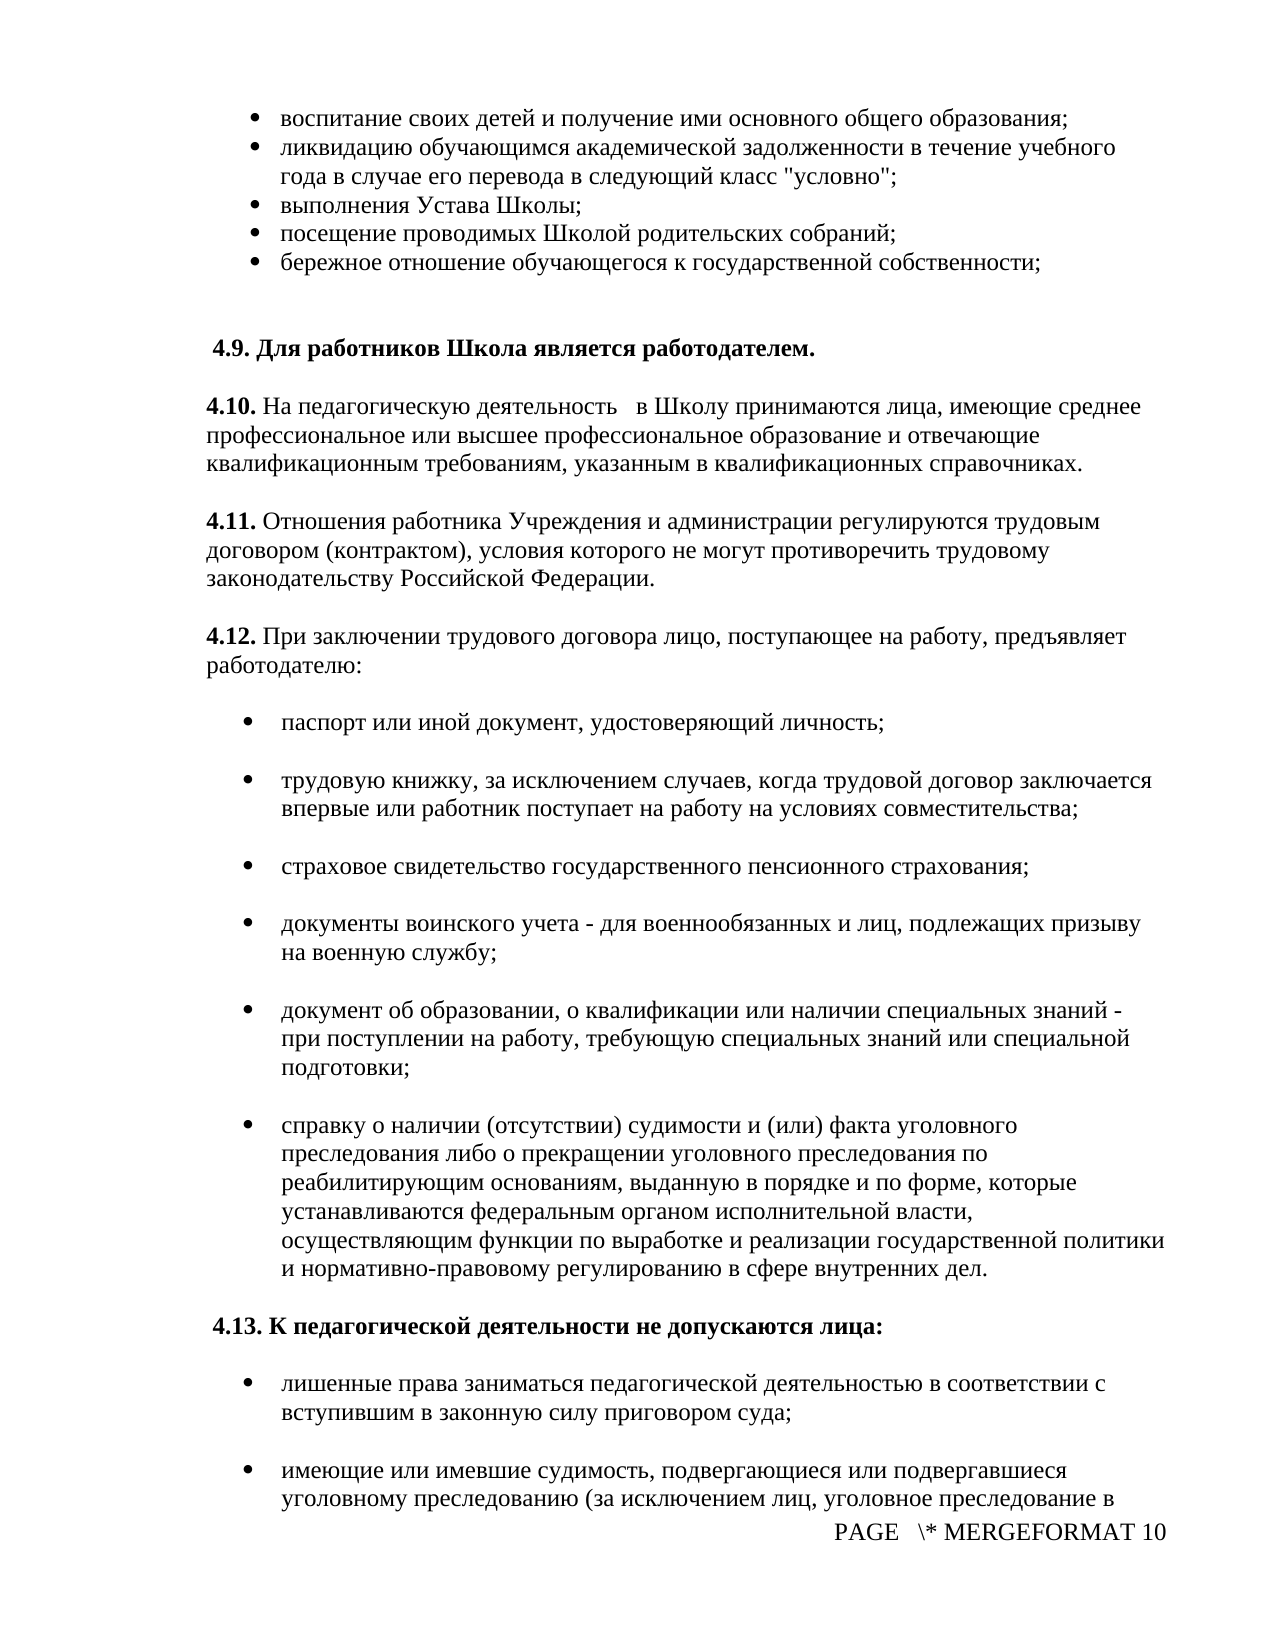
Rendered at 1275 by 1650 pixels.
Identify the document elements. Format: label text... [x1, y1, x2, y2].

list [244, 1455, 1167, 1512]
text 4.11. Отношения работника Учреждения и администрации регулируются трудовым договором (контрактом), условия которого не могут противоречить трудовому законодательству Российской Федерации. [206, 506, 1167, 592]
text 4.12. При заключении трудового договора лицо, поступающее на работу, предъявляет работодателю: [206, 621, 1167, 678]
list документ об образовании, о квалификации или наличии специальных знаний - при поступлении на работу, требующую специальных знаний или специальной подготовки; [244, 995, 1167, 1081]
list справку о наличии (отсутствии) судимости и (или) факта уголовного преследования либо о прекращении уголовного преследования по реабилитирующим основаниям, выданную в порядке и по форме, которые устанавливаются федеральным органом исполнительной власти, осуществляющим функции по выработке и реализации государственной политики и нормативно-правовому регулированию в сфере внутренних дел. [244, 1110, 1167, 1282]
list выполнения Устава Школы; [251, 190, 1167, 218]
list лишенные права заниматься педагогической деятельностью в соответствии с вступившим в законную силу приговором суда; [244, 1368, 1167, 1426]
text 4.13. К педагогической деятельности не допускаются лица: [206, 1311, 1167, 1340]
text 4.9. Для работников Школа является работодателем. [206, 333, 1167, 362]
list трудовую книжку, за исключением случаев, когда трудовой договор заключается впервые или работник поступает на работу на условиях совместительства; [244, 765, 1167, 822]
list паспорт или иной документ, удостоверяющий личность; [244, 707, 1167, 736]
list воспитание своих детей и получение ими основного общего образования; [251, 103, 1167, 132]
list посещение проводимых Школой родительских собраний; [251, 218, 1167, 247]
text 4.10. На педагогическую деятельность в Школу принимаются лица, имеющие среднее профессиональное или высшее профессиональное образование и отвечающие квалификационным требованиям, указанным в квалификационных справочниках. [206, 391, 1167, 477]
list бережное отношение обучающегося к государственной собственности; [251, 247, 1167, 276]
list страховое свидетельство государственного пенсионного страхования; [244, 851, 1167, 880]
list ликвидацию обучающимся академической задолженности в течение учебного года в случае его перевода в следующий класс "условно"; [251, 132, 1167, 190]
list документы воинского учета - для военнообязанных и лиц, подлежащих призыву на военную службу; [244, 908, 1167, 966]
